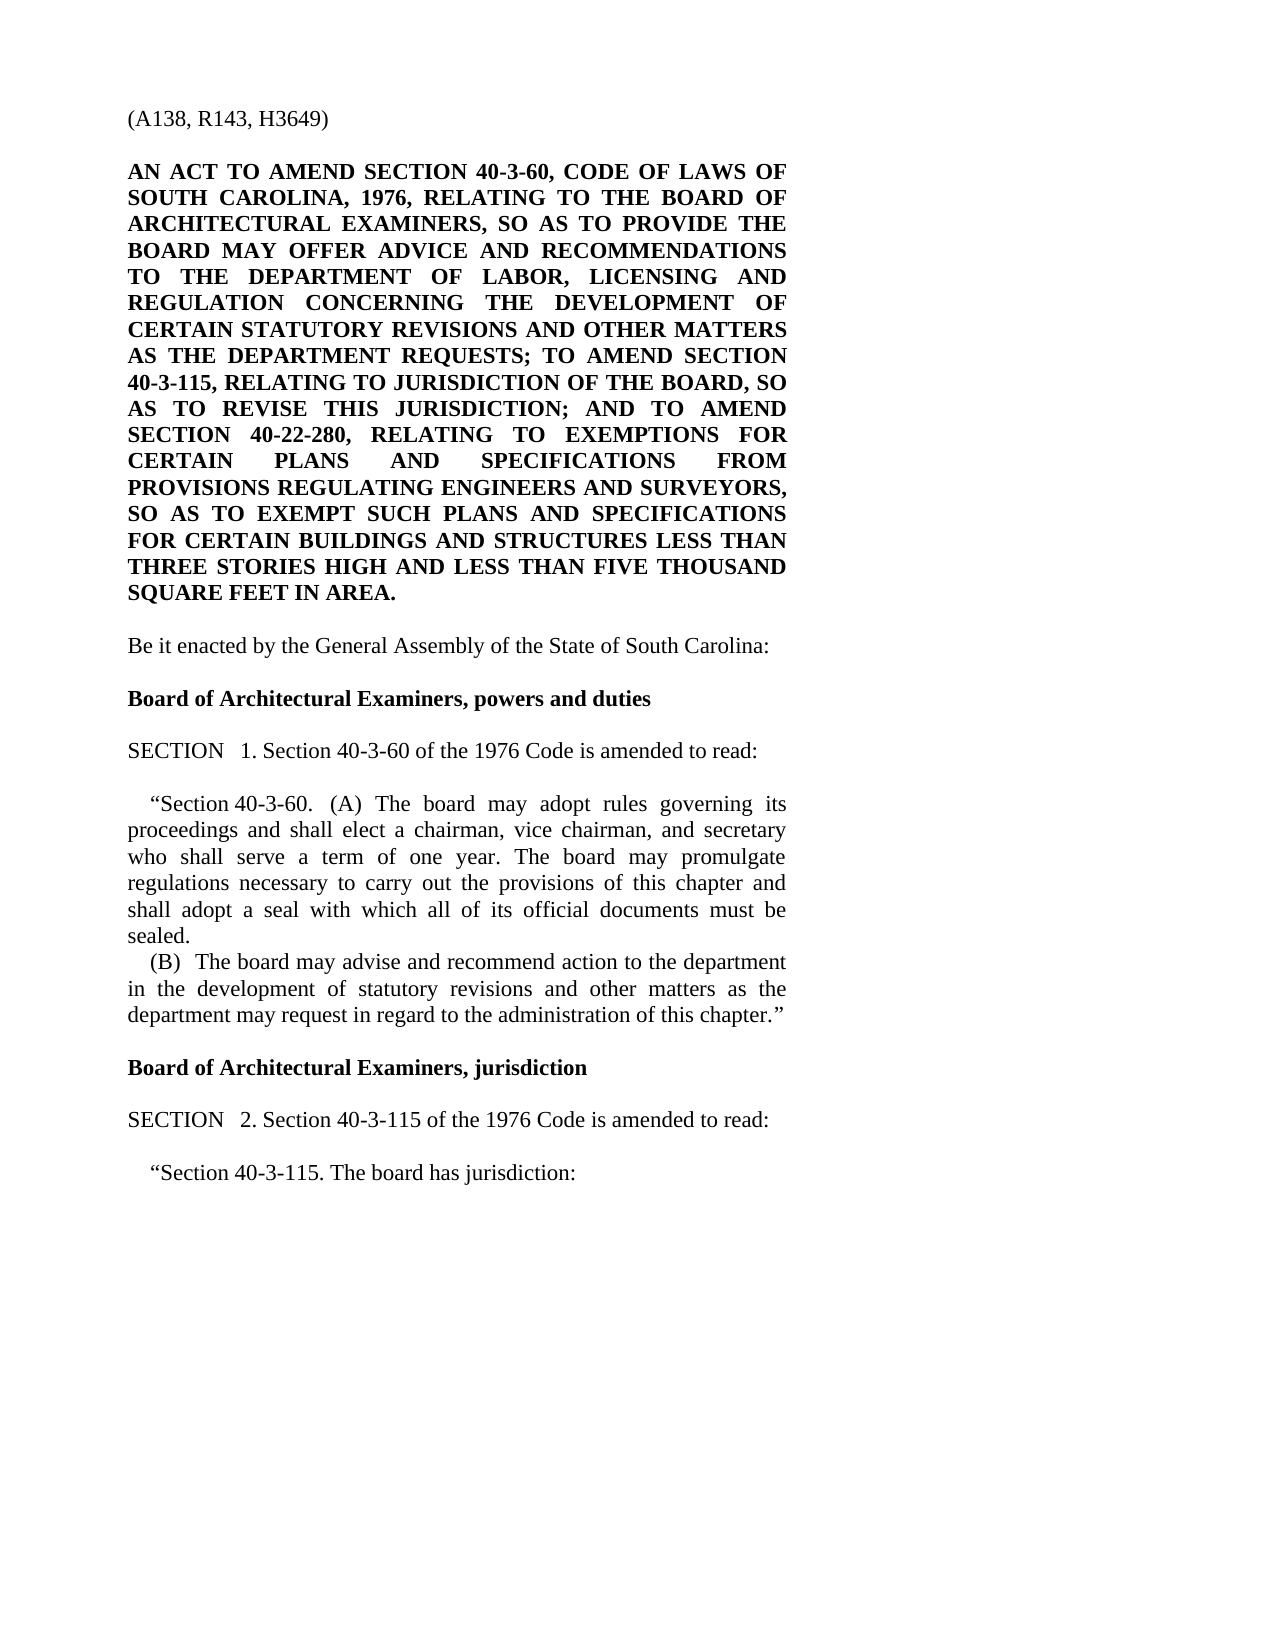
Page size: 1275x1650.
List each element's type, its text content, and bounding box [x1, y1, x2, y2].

text “Section 40-3-115. The board has jurisdiction: [127, 1159, 787, 1186]
text SECTION 2. Section 40-3-115 of the 1976 Code is amended to read: [127, 1106, 787, 1133]
text Be it enacted by the General Assembly of the State of South Carolina: [127, 632, 787, 658]
text (A138, R143, H3649) [127, 105, 787, 131]
text Board of Architectural Examiners, jurisdiction [127, 1054, 787, 1080]
text “Section 40-3-60. (A) The board may adopt rules governing its proceedings and shall elect a chairman, vice chairman, and secretary who shall serve a term of one year. The board may promulgate regulations necessary to carry out the provisions of this chapter and shall adopt a seal with which all of its official documents must be sealed. [127, 790, 787, 948]
text SECTION 1. Section 40-3-60 of the 1976 Code is amended to read: [127, 737, 787, 764]
text (B) The board may advise and recommend action to the department in the development of statutory revisions and other matters as the department may request in regard to the administration of this chapter.” [127, 948, 787, 1027]
text AN ACT TO AMEND SECTION 40-3-60, CODE OF LAWS OF SOUTH CAROLINA, 1976, RELATING TO THE BOARD OF ARCHITECTURAL EXAMINERS, SO AS TO PROVIDE THE BOARD MAY OFFER ADVICE AND RECOMMENDATIONS TO THE DEPARTMENT OF LABOR, LICENSING AND REGULATION CONCERNING THE DEVELOPMENT OF CERTAIN STATUTORY REVISIONS AND OTHER MATTERS AS THE DEPARTMENT REQUESTS; TO AMEND SECTION 40-3-115, RELATING TO JURISDICTION OF THE BOARD, SO AS TO REVISE THIS JURISDICTION; AND TO AMEND SECTION 40-22-280, RELATING TO EXEMPTIONS FOR CERTAIN PLANS AND SPECIFICATIONS FROM PROVISIONS REGULATING ENGINEERS AND SURVEYORS, SO AS TO EXEMPT SUCH PLANS AND SPECIFICATIONS FOR CERTAIN BUILDINGS AND STRUCTURES LESS THAN THREE STORIES HIGH AND LESS THAN FIVE THOUSAND SQUARE FEET IN AREA. [127, 158, 787, 606]
text Board of Architectural Examiners, powers and duties [127, 685, 787, 711]
